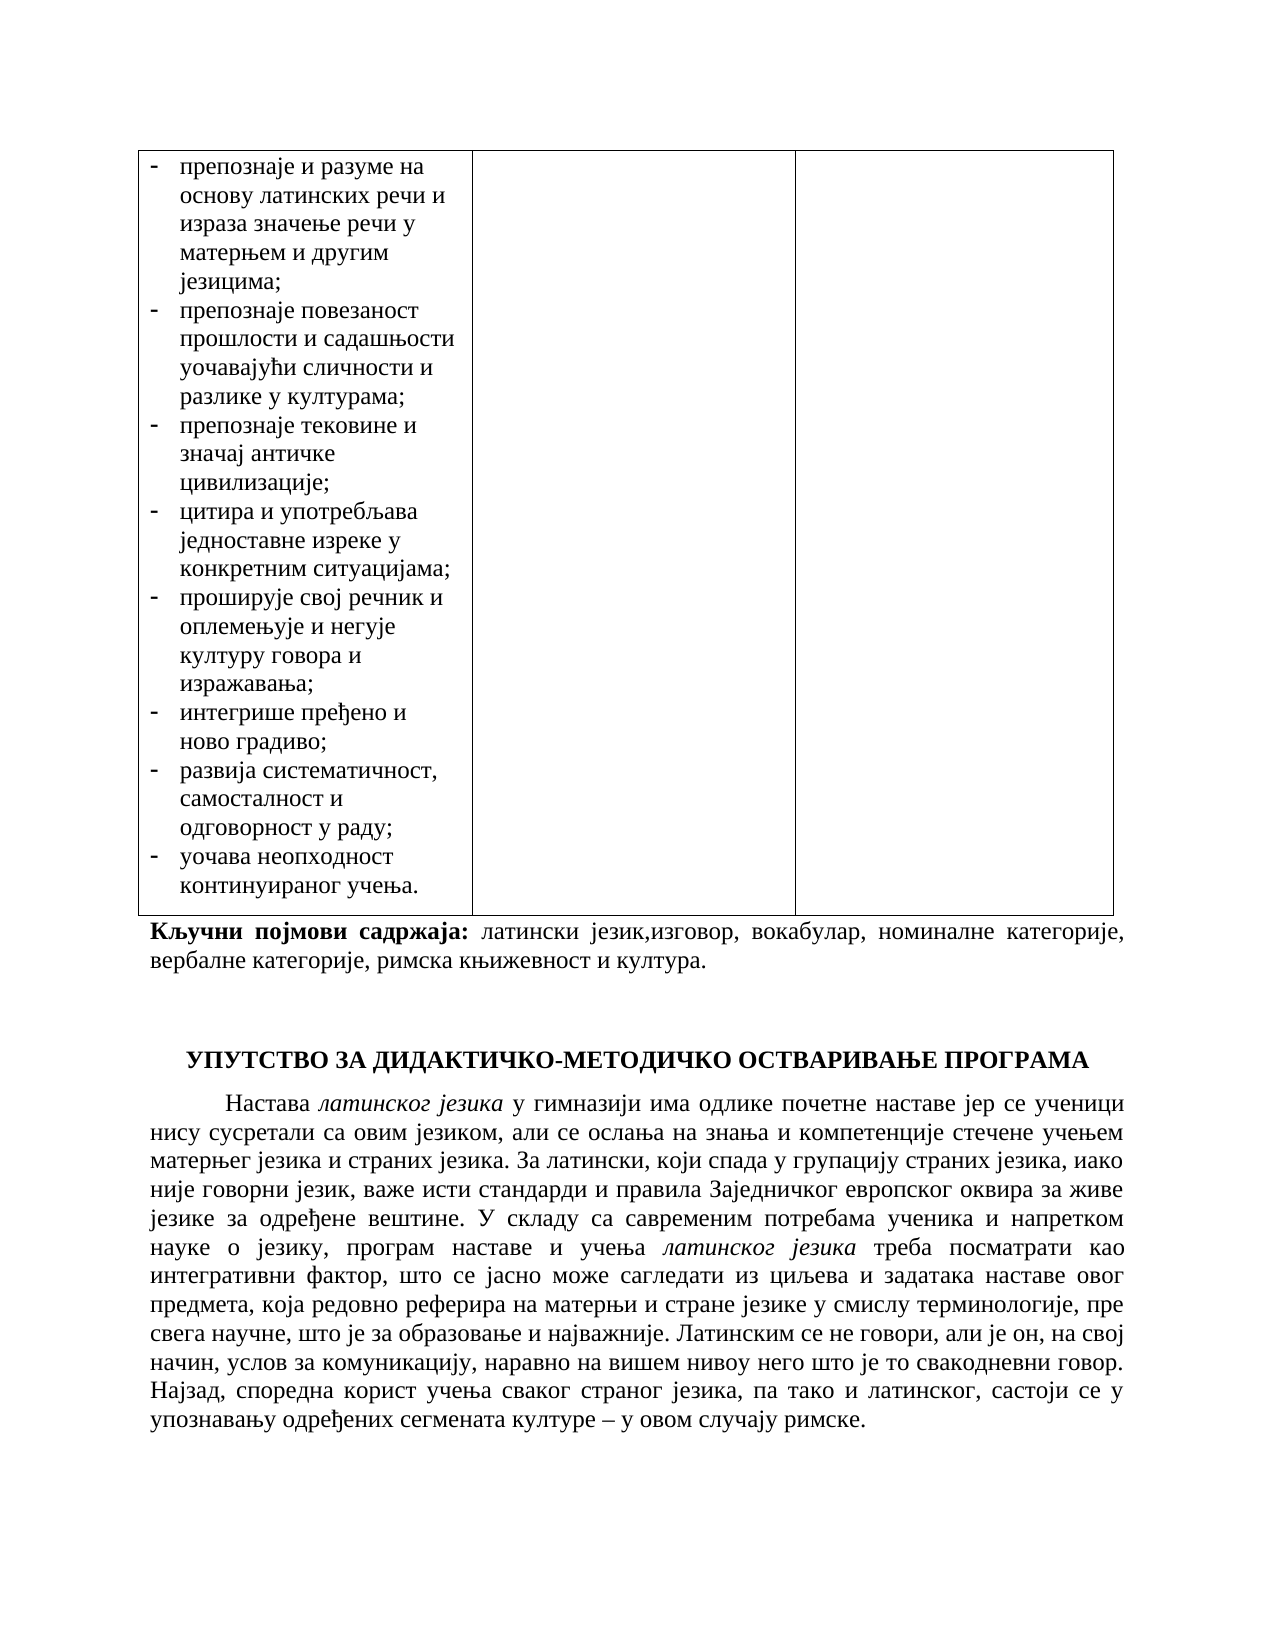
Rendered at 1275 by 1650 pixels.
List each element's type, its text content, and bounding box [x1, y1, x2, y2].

text УПУТСТВО ЗА ДИДАКТИЧКО-МЕТОДИЧКО ОСТВАРИВАЊЕ ПРОГРАМА [150, 1045, 1125, 1074]
text Настава латинског језика у гимназији има одлике почетне наставе јер се ученици нису сусретали са овим језиком, али се ослања на знања и компетенције стечене учењем матерњег језика и страних језика. За латински, који спада у групацију страних језика, иако није говорни језик, важе исти стандарди и правила Заједничког европског оквира за живе језике за одређене вештине. У складу са савременим потребама ученика и напретком науке о језику, програм наставе и учења латинског језика треба посматрати као интегративни фактор, што се јасно може сагледати из циљева и задатака наставе овог предмета, која редовно реферира на матерњи и стране језике у смислу терминологије, пре свега научне, што је за образовање и најважније. Латинским се не говори, али је он, на свој начин, услов за комуникацију, наравно на вишем нивоу него што је то свакодневни говор. Најзад, споредна корист учења сваког страног језика, па тако и латинског, састоји се у упознавању одређених сегмената културе – у овом случају римске. [150, 1088, 1125, 1433]
text Кључни појмови садржаја: латински језик,изговор, вокабулар, номиналне категорије, вербалне категорије, римска књижевност и култура. [150, 916, 1125, 974]
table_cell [139, 151, 472, 915]
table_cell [796, 151, 1113, 915]
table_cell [473, 151, 795, 915]
